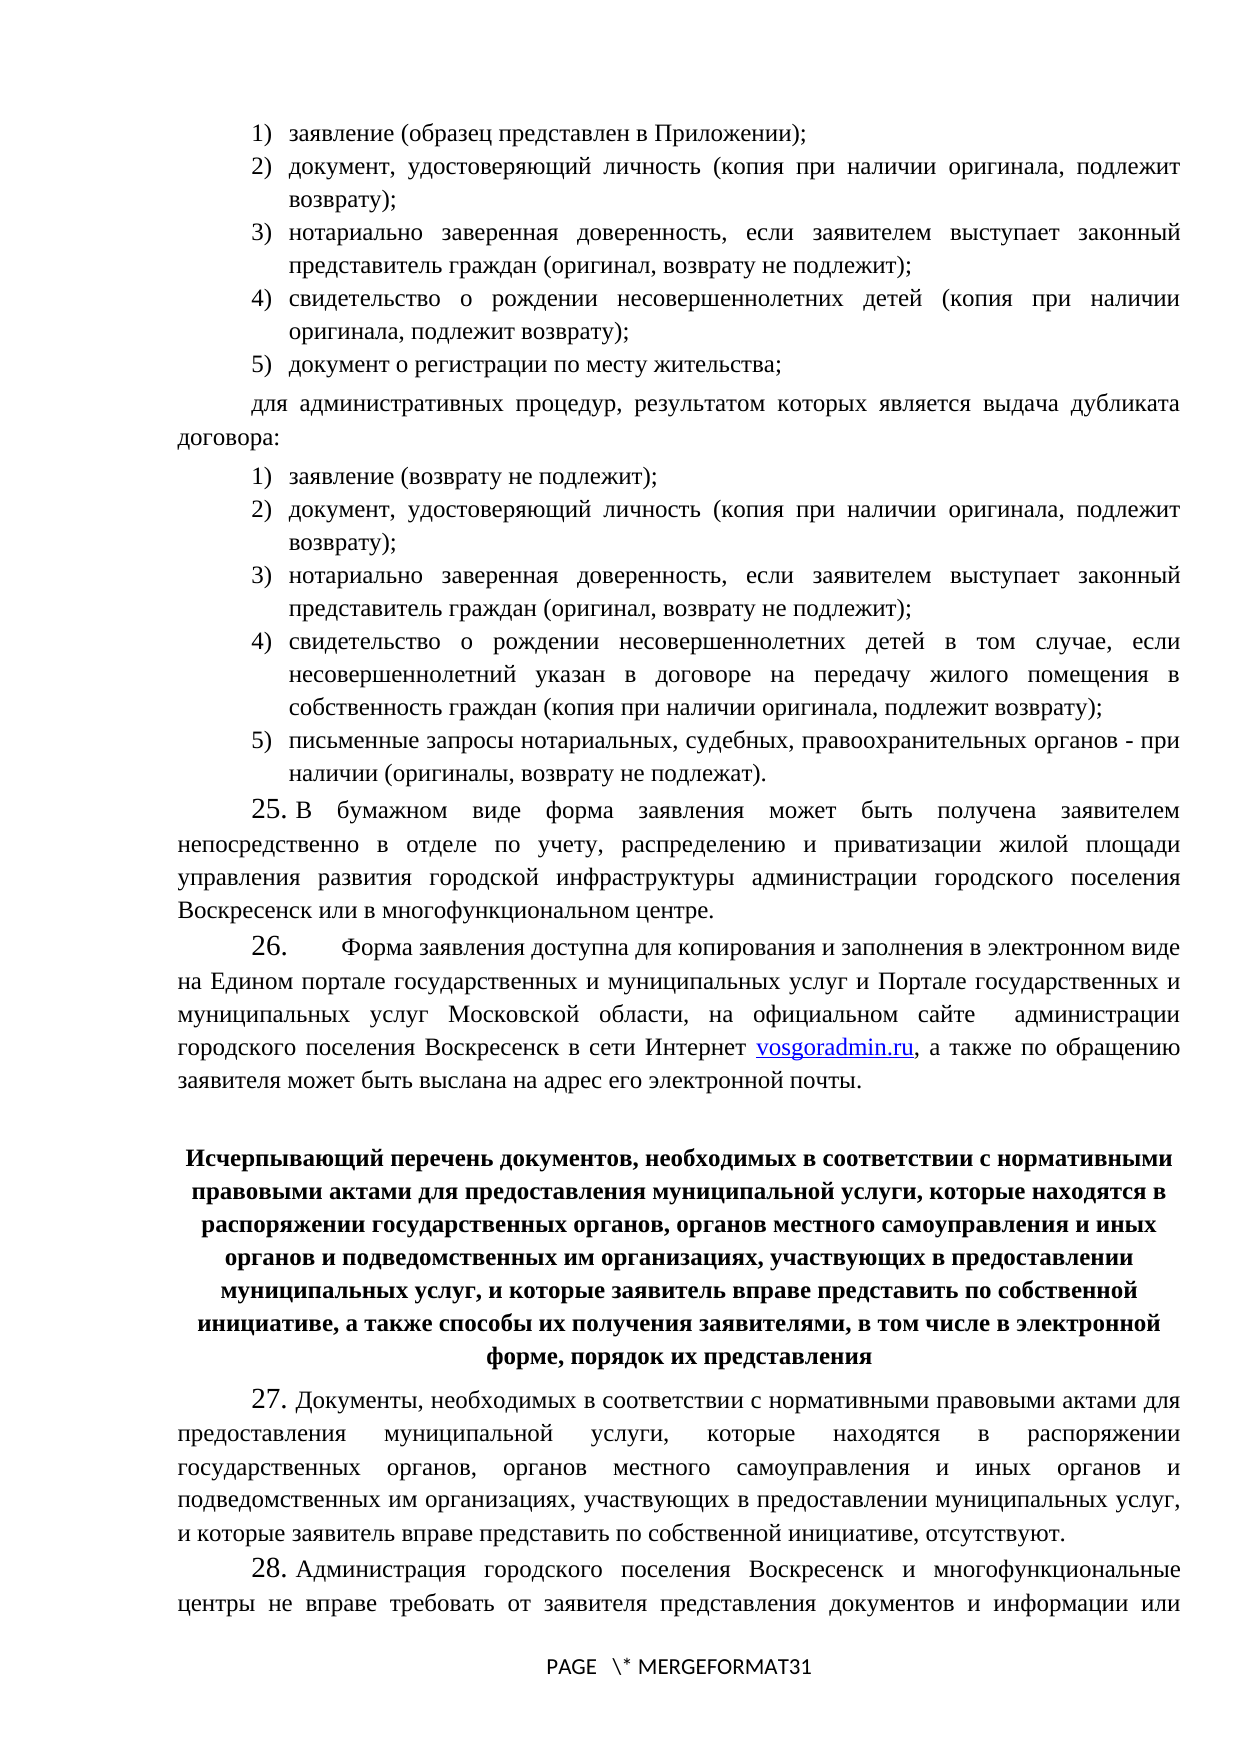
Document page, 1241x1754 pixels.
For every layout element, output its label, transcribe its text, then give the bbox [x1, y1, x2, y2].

list документ, удостоверяющий личность (копия при наличии оригинала, подлежит возврату); [251, 151, 1181, 213]
list свидетельство о рождении несовершеннолетних детей (копия при наличии оригинала, подлежит возврату); [251, 283, 1181, 345]
list заявление (образец представлен в Приложении); [251, 118, 1181, 147]
list Форма заявления доступна для копирования и заполнения в электронном виде на Едином портале государственных и муниципальных услуг и Портале государственных и муниципальных услуг Московской области, на официальном сайте администрации городского поселения Воскресенск в сети Интернет vosgoradmin.ru, а также по обращению заявителя может быть выслана на адрес его электронной почты. [177, 928, 1181, 1093]
list свидетельство о рождении несовершеннолетних детей в том случае, если несовершеннолетний указан в договоре на передачу жилого помещения в собственность граждан (копия при наличии оригинала, подлежит возврату); [251, 626, 1181, 721]
list нотариально заверенная доверенность, если заявителем выступает законный представитель граждан (оригинал, возврату не подлежит); [251, 560, 1181, 622]
list документ, удостоверяющий личность (копия при наличии оригинала, подлежит возврату); [251, 494, 1181, 556]
list В бумажном виде форма заявления может быть получена заявителем непосредственно в отделе по учету, распределению и приватизации жилой площади управления развития городской инфраструктуры администрации городского поселения Воскресенск или в многофункциональном центре. [177, 791, 1181, 924]
list нотариально заверенная доверенность, если заявителем выступает законный представитель граждан (оригинал, возврату не подлежит); [251, 217, 1181, 279]
list документ о регистрации по месту жительства; [251, 349, 1181, 378]
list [177, 1551, 1181, 1617]
text для административных процедур, результатом которых является выдача дубликата договора: [177, 388, 1181, 450]
text Исчерпывающий перечень документов, необходимых в соответствии с нормативными правовыми актами для предоставления муниципальной услуги, которые находятся в распоряжении государственных органов, органов местного самоуправления и иных органов и подведомственных им организациях, участвующих в предоставлении муниципальных услуг, и которые заявитель вправе представить по собственной инициативе, а также способы их получения заявителями, в том числе в электронной форме, порядок их представления [177, 1143, 1181, 1370]
list заявление (возврату не подлежит); [251, 461, 1181, 489]
list письменные запросы нотариальных, судебных, правоохранительных органов - при наличии (оригиналы, возврату не подлежат). [251, 725, 1181, 787]
list Документы, необходимых в соответствии с нормативными правовыми актами для предоставления муниципальной услуги, которые находятся в распоряжении государственных органов, органов местного самоуправления и иных органов и подведомственных им организациях, участвующих в предоставлении муниципальных услуг, и которые заявитель вправе представить по собственной инициативе, отсутствуют. [177, 1381, 1181, 1546]
